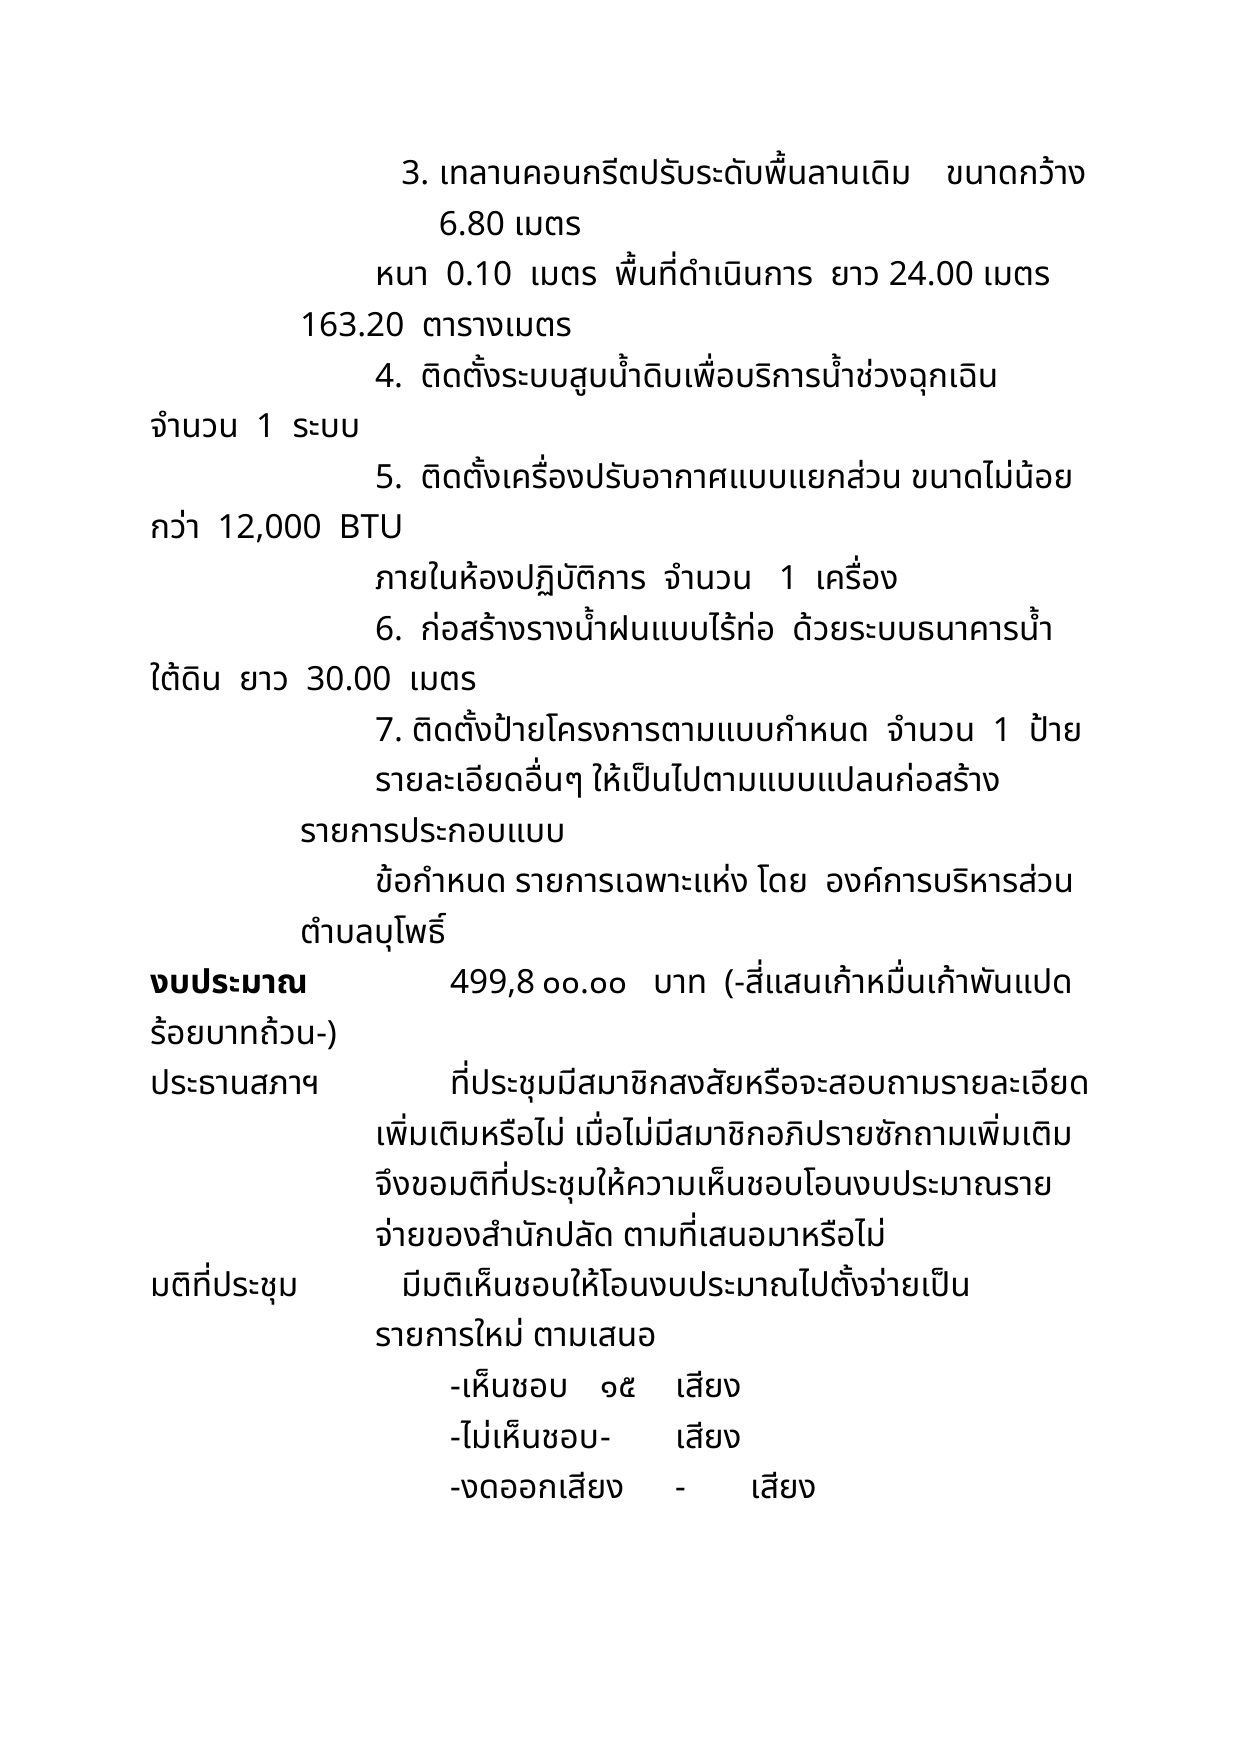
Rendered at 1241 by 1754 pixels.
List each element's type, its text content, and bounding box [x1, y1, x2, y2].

text มติที่ประชุม มีมติเห็นชอบให้โอนงบประมาณไปตั้งจ่ายเป็นรายการใหม่ ตามเสนอ [150, 1261, 1046, 1362]
text ประธานสภาฯ ที่ประชุมมีสมาชิกสงสัยหรือจะสอบถามรายละเอียดเพิ่มเติมหรือไม่ เมื่อไม่มีสมาชิกอภิปรายซักถามเพิ่มเติม จึงขอมติที่ประชุมให้ความเห็นชอบโอนงบประมาณรายจ่ายของสำนักปลัด ตามที่เสนอมาหรือไม่ [150, 1059, 1095, 1261]
text ข้อกำหนด รายการเฉพาะแห่ง โดย องค์การบริหารส่วนตำบลบุโพธิ์ [300, 857, 1090, 958]
text 7. ติดตั้งป้ายโครงการตามแบบกำหนด จำนวน 1 ป้าย [150, 706, 1090, 756]
text 6. ก่อสร้างรางน้ำฝนแบบไร้ท่อ ด้วยระบบธนาคารน้ำใต้ดิน ยาว 30.00 เมตร [150, 604, 1090, 706]
text หนา 0.10 เมตร พื้นที่ดำเนินการ ยาว 24.00 เมตร 163.20 ตารางเมตร [300, 250, 1090, 351]
text -ไม่เห็นชอบ - เสียง [150, 1412, 1046, 1463]
text -งดออกเสียง - เสียง [150, 1463, 1046, 1514]
text รายละเอียดอื่นๆ ให้เป็นไปตามแบบแปลนก่อสร้าง รายการประกอบแบบ [300, 756, 1090, 857]
text งบประมาณ 499,8๐๐.๐๐ บาท (-สี่แสนเก้าหมื่นเก้าพันแปดร้อยบาทถ้วน-) [150, 958, 1090, 1059]
text 5. ติดตั้งเครื่องปรับอากาศแบบแยกส่วน ขนาดไม่น้อยกว่า 12,000 BTU [150, 453, 1090, 554]
text -เห็นชอบ ๑๕ เสียง [150, 1362, 1046, 1412]
list เทลานคอนกรีตปรับระดับพื้นลานเดิม ขนาดกว้าง 6.80 เมตร [401, 149, 1090, 250]
text ภายในห้องปฏิบัติการ จำนวน 1 เครื่อง [300, 554, 1090, 604]
text 4. ติดตั้งระบบสูบน้ำดิบเพื่อบริการน้ำช่วงฉุกเฉิน จำนวน 1 ระบบ [150, 351, 1090, 453]
